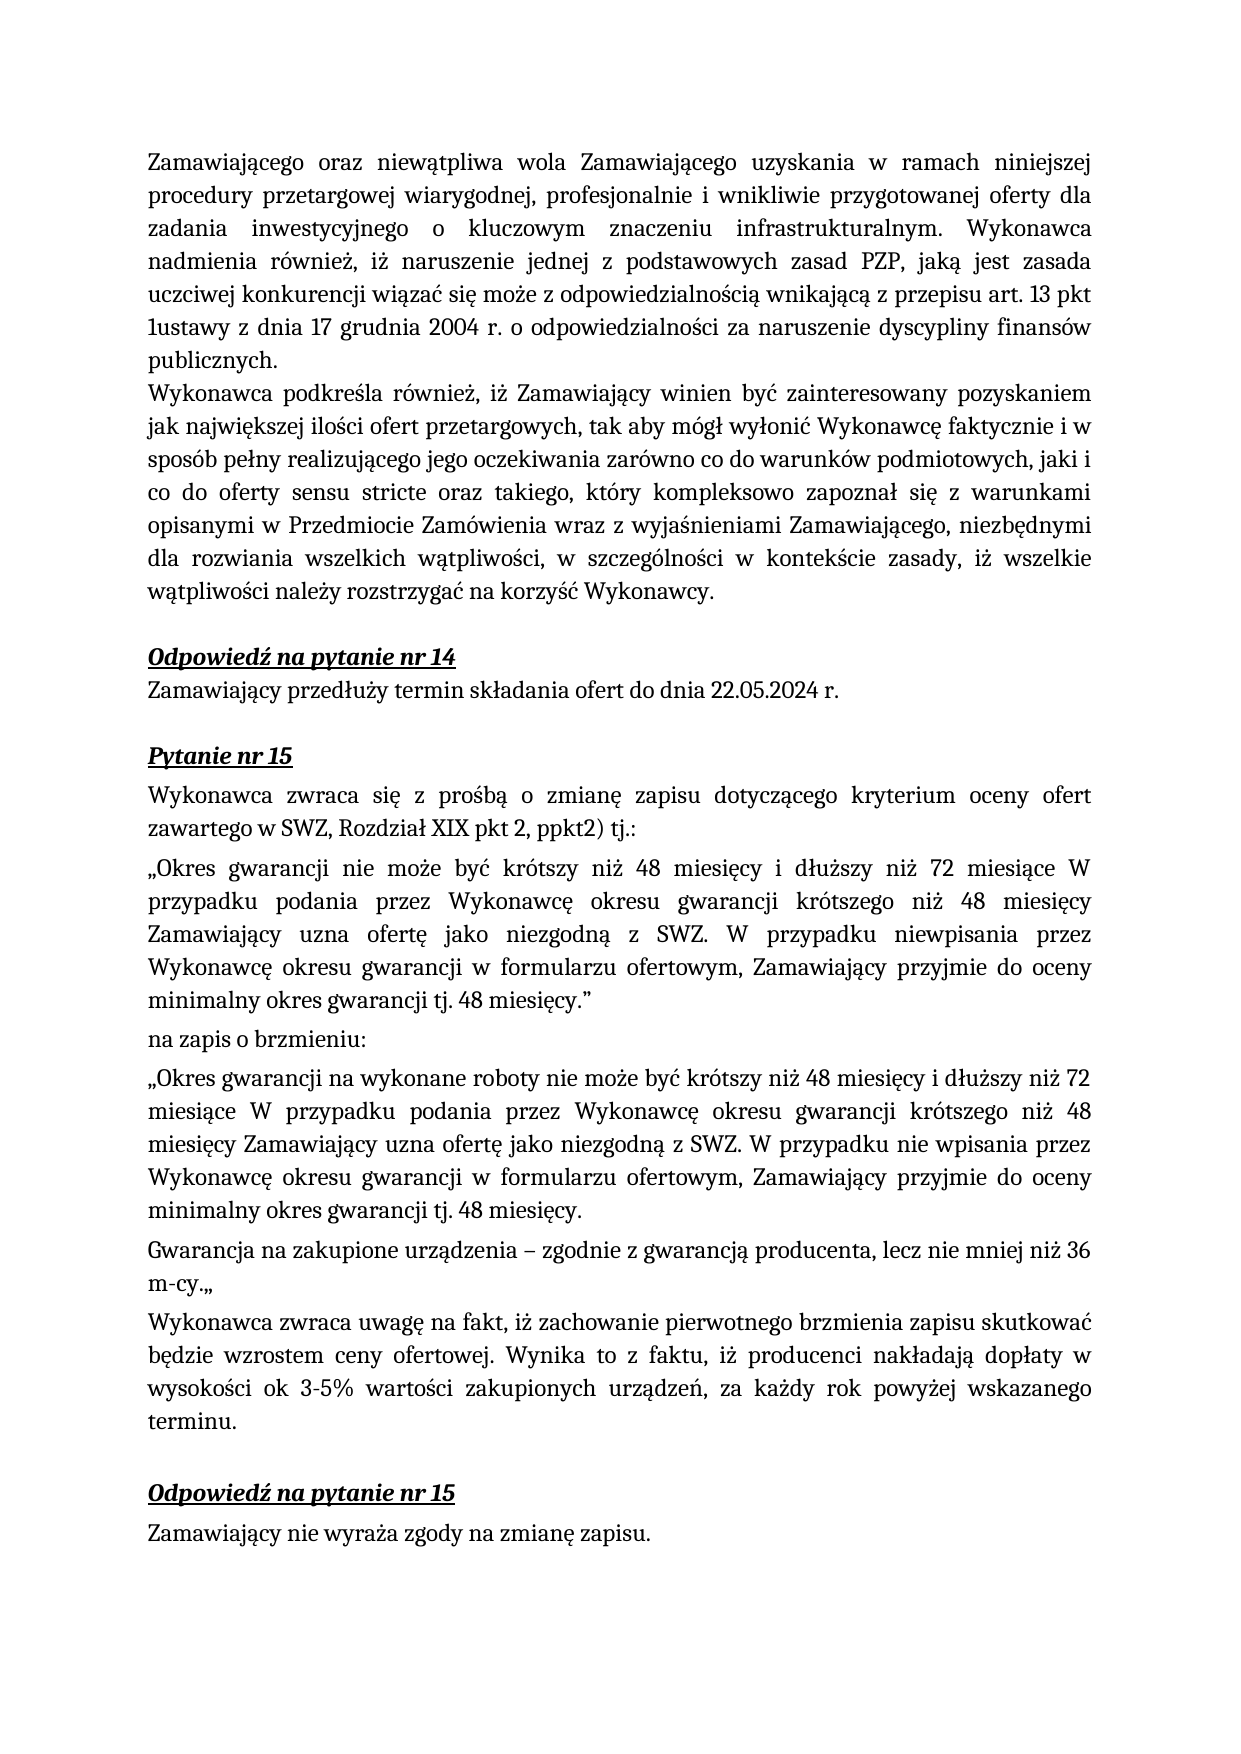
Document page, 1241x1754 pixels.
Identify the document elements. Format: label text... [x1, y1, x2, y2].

text Wykonawca zwraca się z prośbą o zmianę zapisu dotyczącego kryterium oceny ofert zawartego w SWZ, Rozdział XIX pkt 2, ppkt2) tj.: [148, 781, 1093, 843]
text Zamawiający nie wyraża zgody na zmianę zapisu. [148, 1518, 1093, 1547]
text „Okres gwarancji na wykonane roboty nie może być krótszy niż 48 miesięcy i dłuższy niż 72 miesiące W przypadku podania przez Wykonawcę okresu gwarancji krótszego niż 48 miesięcy Zamawiający uzna ofertę jako niezgodną z SWZ. W przypadku nie wpisania przez Wykonawcę okresu gwarancji w formularzu ofertowym, Zamawiający przyjmie do oceny minimalny okres gwarancji tj. 48 miesięcy. [148, 1064, 1093, 1225]
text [148, 148, 1093, 374]
text „Okres gwarancji nie może być krótszy niż 48 miesięcy i dłuższy niż 72 miesiące W przypadku podania przez Wykonawcę okresu gwarancji krótszego niż 48 miesięcy Zamawiający uzna ofertę jako niezgodną z SWZ. W przypadku niewpisania przez Wykonawcę okresu gwarancji w formularzu ofertowym, Zamawiający przyjmie do oceny minimalny okres gwarancji tj. 48 miesięcy.” [148, 853, 1093, 1014]
text Gwarancja na zakupione urządzenia – zgodnie z gwarancją producenta, lecz nie mniej niż 36 m-cy.„ [148, 1236, 1093, 1297]
text Odpowiedź na pytanie nr 14 [148, 643, 1093, 672]
text Wykonawca podkreśla również, iż Zamawiający winien być zainteresowany pozyskaniem jak największej ilości ofert przetargowych, tak aby mógł wyłonić Wykonawcę faktycznie i w sposób pełny realizującego jego oczekiwania zarówno co do warunków podmiotowych, jaki i co do oferty sensu stricte oraz takiego, który kompleksowo zapoznał się z warunkami opisanymi w Przedmiocie Zamówienia wraz z wyjaśnieniami Zamawiającego, niezbędnymi dla rozwiania wszelkich wątpliwości, w szczególności w kontekście zasady, iż wszelkie wątpliwości należy rozstrzygać na korzyść Wykonawcy. [148, 379, 1093, 606]
text Pytanie nr 15 [148, 742, 1093, 771]
text na zapis o brzmieniu: [148, 1025, 1093, 1054]
text Zamawiający przedłuży termin składania ofert do dnia 22.05.2024 r. [148, 676, 1093, 705]
text Odpowiedź na pytanie nr 15 [148, 1479, 1093, 1508]
text Wykonawca zwraca uwagę na fakt, iż zachowanie pierwotnego brzmienia zapisu skutkować będzie wzrostem ceny ofertowej. Wynika to z faktu, iż producenci nakładają dopłaty w wysokości ok 3-5% wartości zakupionych urządzeń, za każdy rok powyżej wskazanego terminu. [148, 1308, 1093, 1436]
